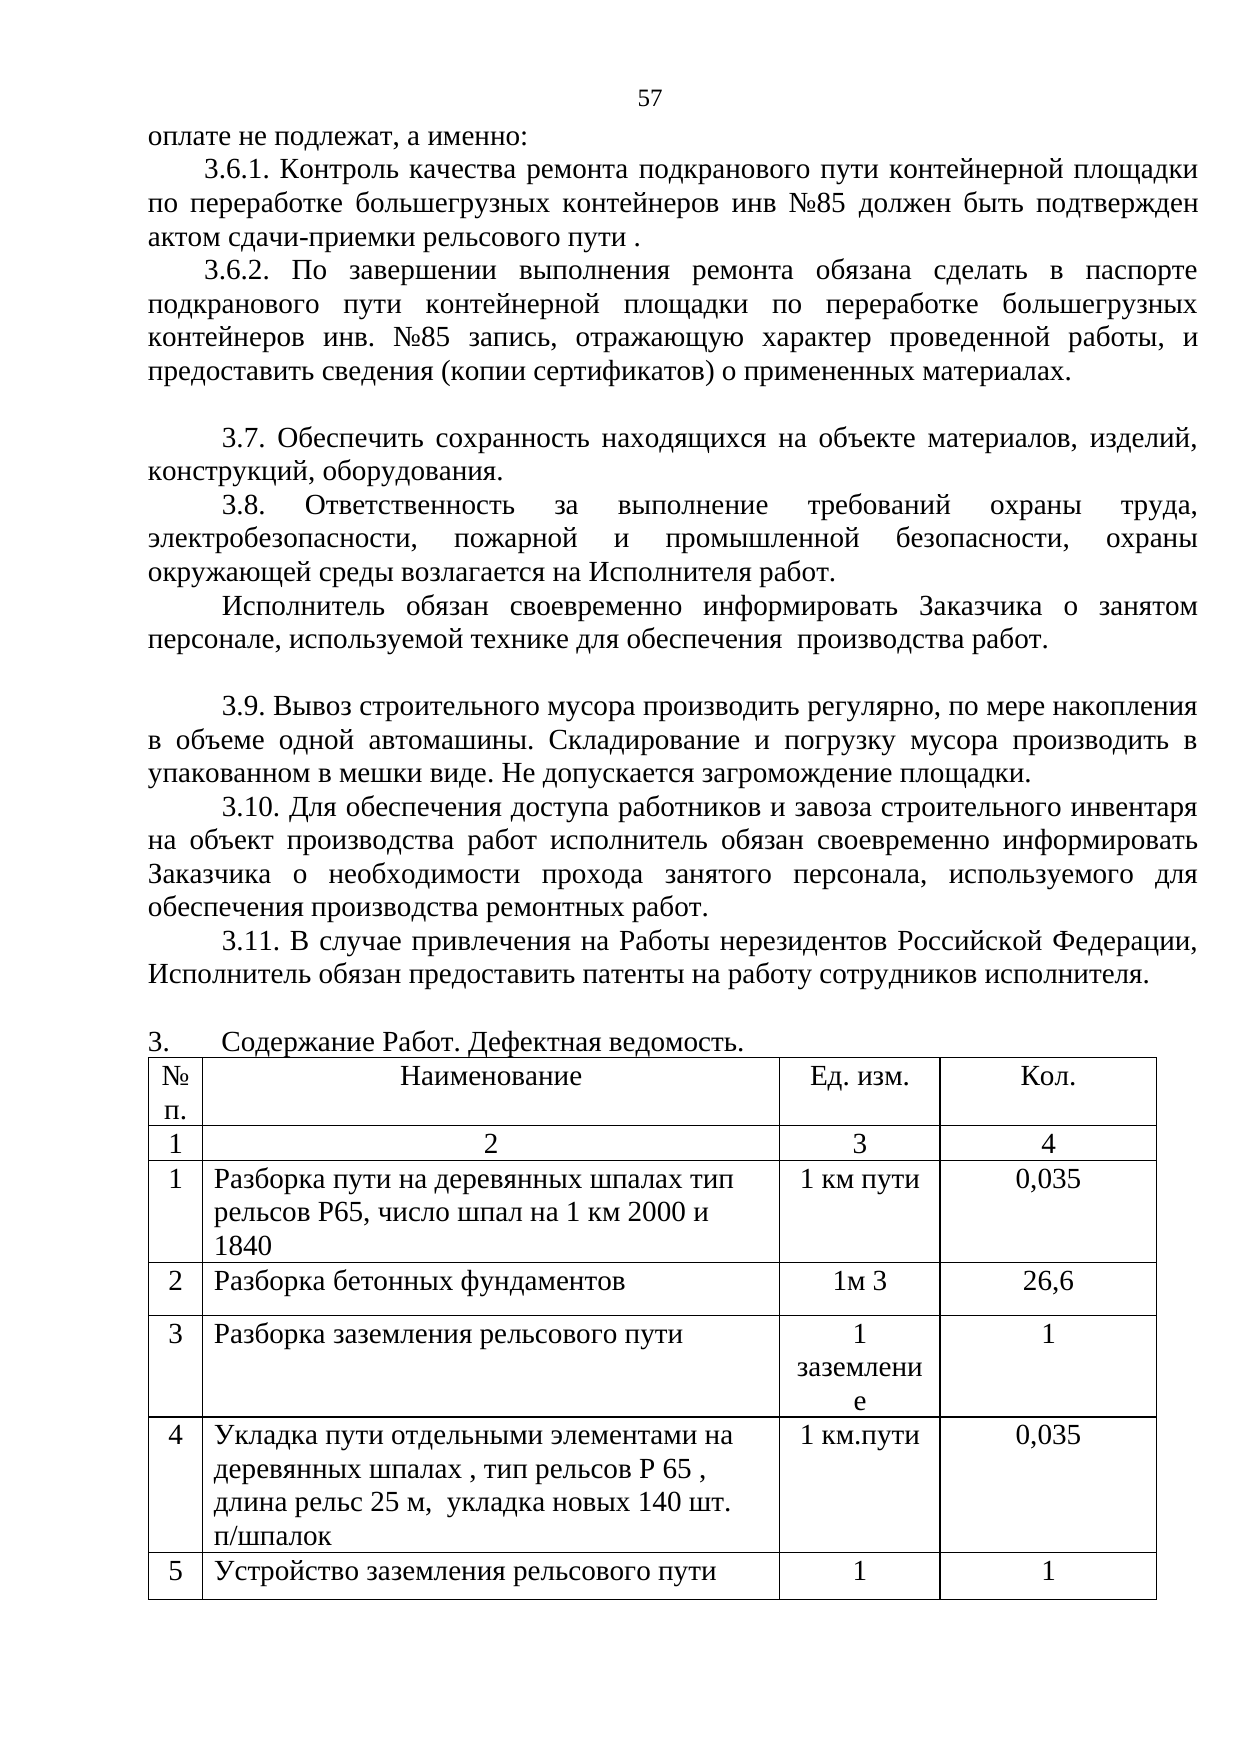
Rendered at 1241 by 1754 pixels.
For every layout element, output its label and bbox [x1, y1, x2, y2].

table_header [136, 118, 1210, 1599]
